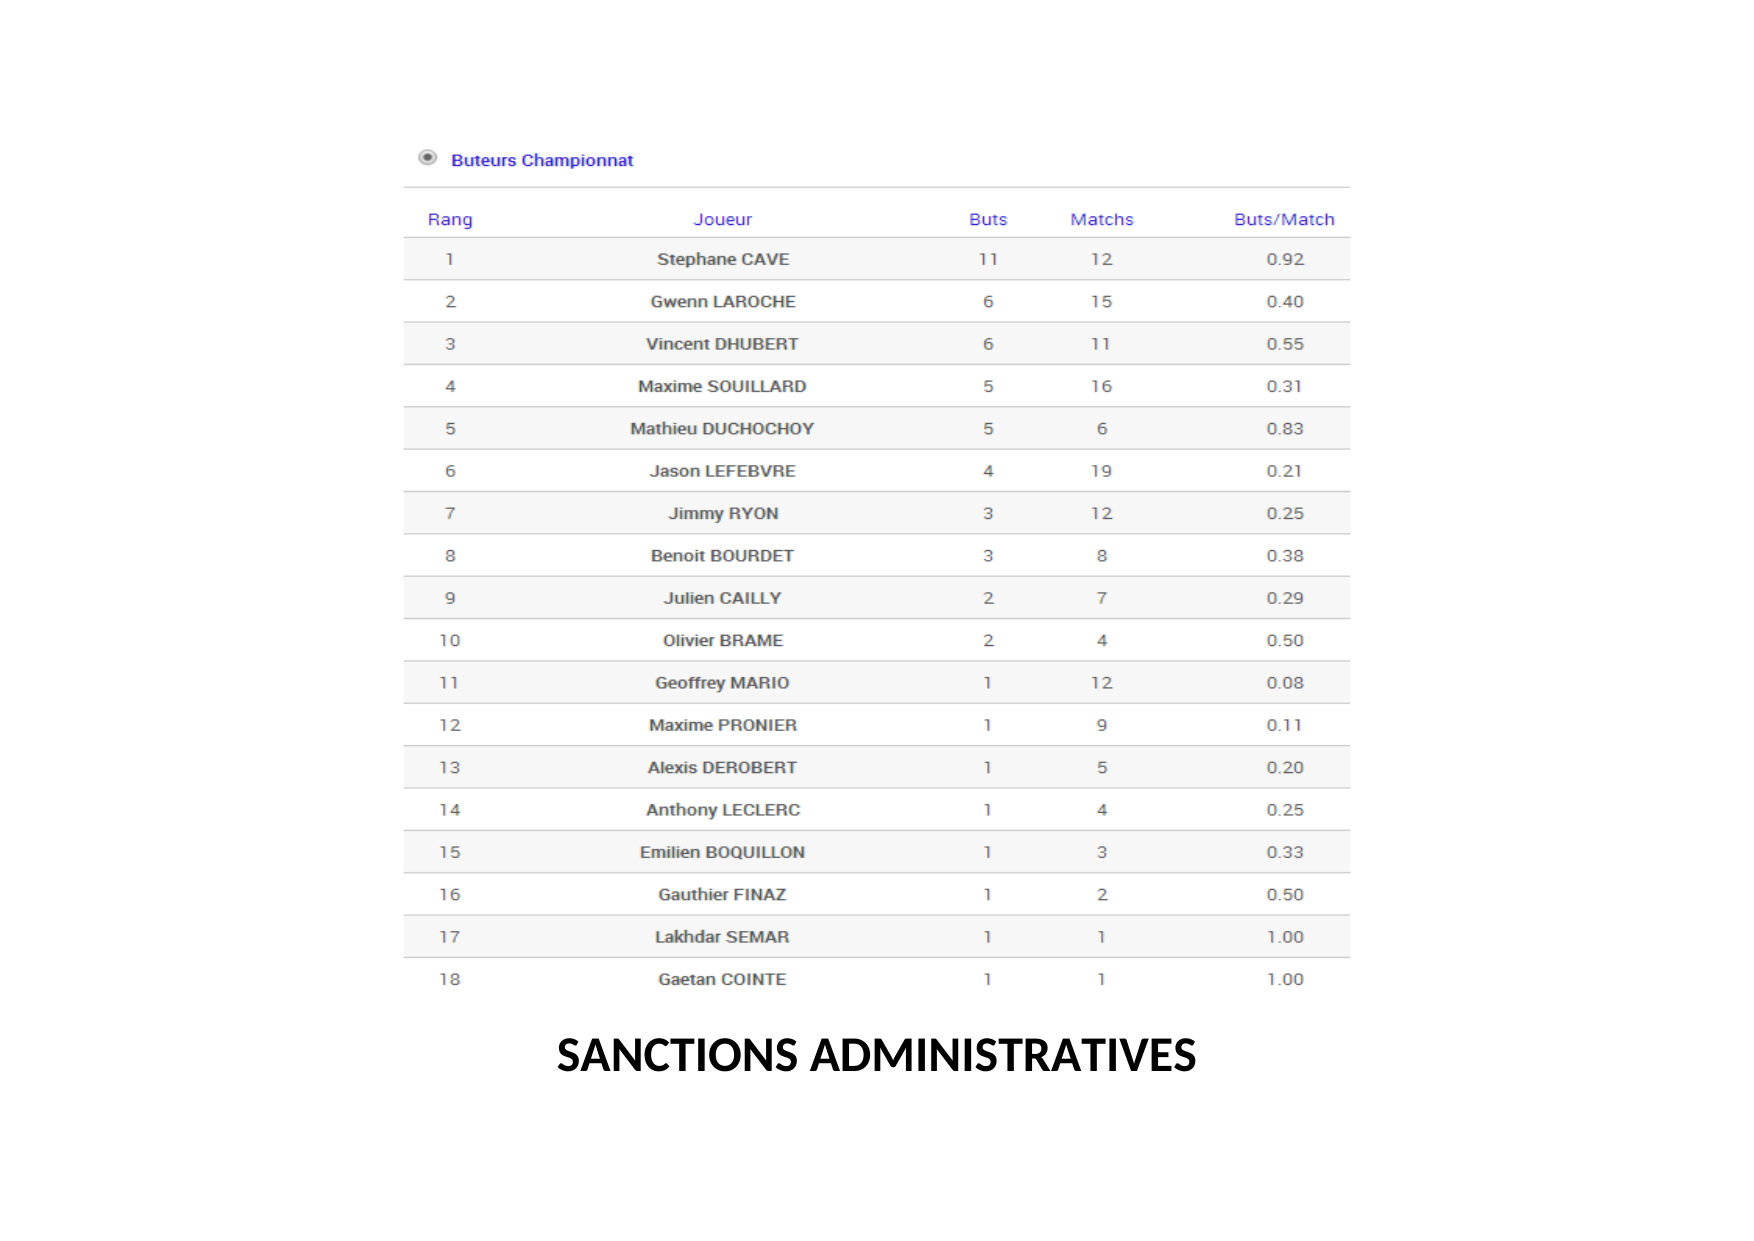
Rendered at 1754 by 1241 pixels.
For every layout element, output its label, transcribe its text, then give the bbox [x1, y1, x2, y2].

picture [403, 147, 1351, 998]
text SANCTIONS ADMINISTRATIVES [148, 1023, 1606, 1084]
